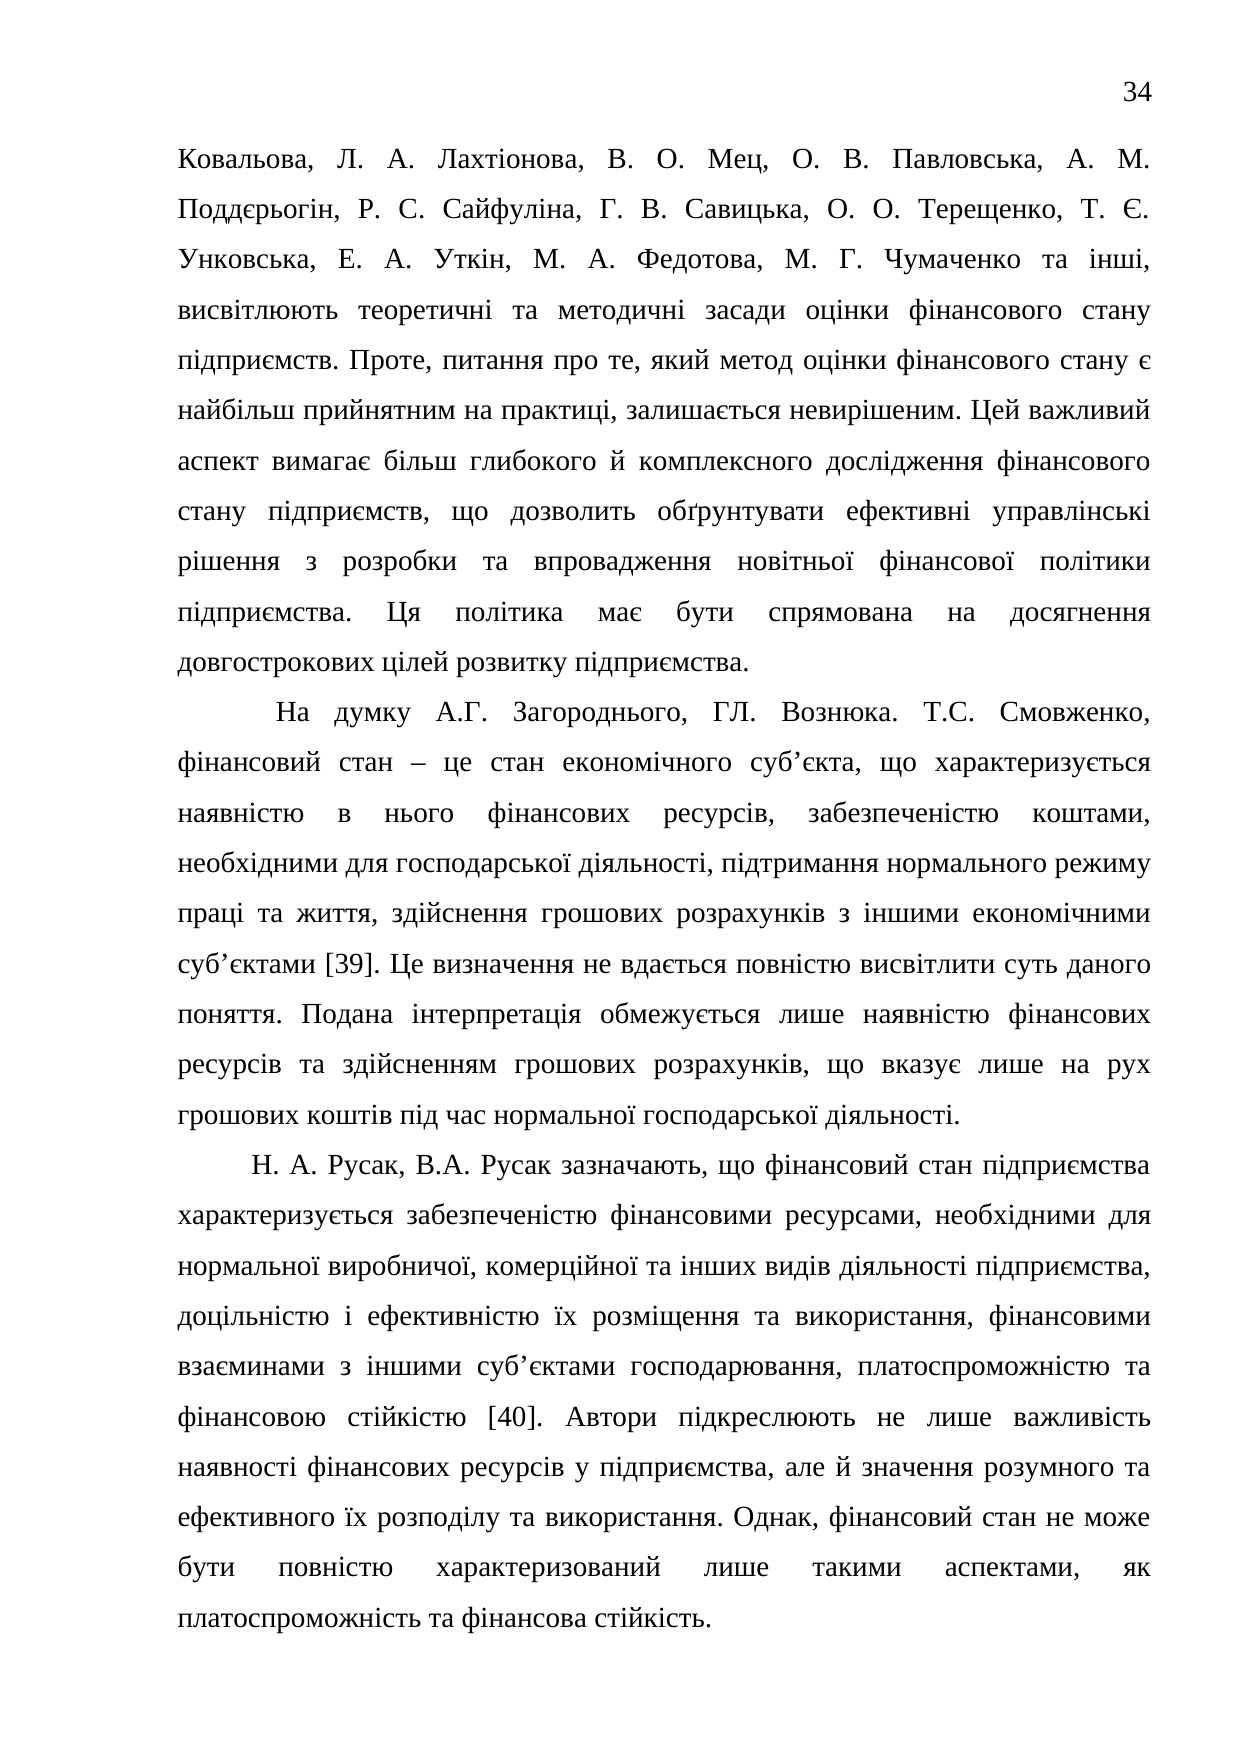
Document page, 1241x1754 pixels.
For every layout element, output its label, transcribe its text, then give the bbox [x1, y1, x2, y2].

text Н. A. Русак, В.А. Русак зазначають, що фінансовий стан підприємства характеризується забезпеченістю фінансовими ресурсами, необхідними для нормальної виробничої, комерційної та інших видів діяльності підприємства, доцільністю і ефективністю їх розміщення та використання, фінансовими взаєминами з іншими суб’єктами господарювання, платоспроможністю та фінансовою стійкістю [40]. Автори підкреслюють не лише важливість наявності фінансових ресурсів у підприємства, але й значення розумного та ефективного їх розподілу та використання. Однак, фінансовий стан не може бути повністю характеризований лише такими аспектами, як платоспроможність та фінансова стійкість. [177, 1147, 1152, 1633]
text На думку А.Г. Загороднього, ГЛ. Вознюка. Т.С. Смовженко, фінансовий стан – це стан економічного суб’єкта, що характеризується наявністю в нього фінансових ресурсів, забезпеченістю коштами, необхідними для господарської діяльності, підтримання нормального режиму праці та життя, здійснення грошових розрахунків з іншими економічними суб’єктами [39]. Це визначення не вдається повністю висвітлити суть даного поняття. Подана інтерпретація обмежується лише наявністю фінансових ресурсів та здійсненням грошових розрахунків, що вказує лише на рух грошових коштів під час нормальної господарської діяльності. [177, 694, 1152, 1130]
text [177, 141, 1152, 677]
